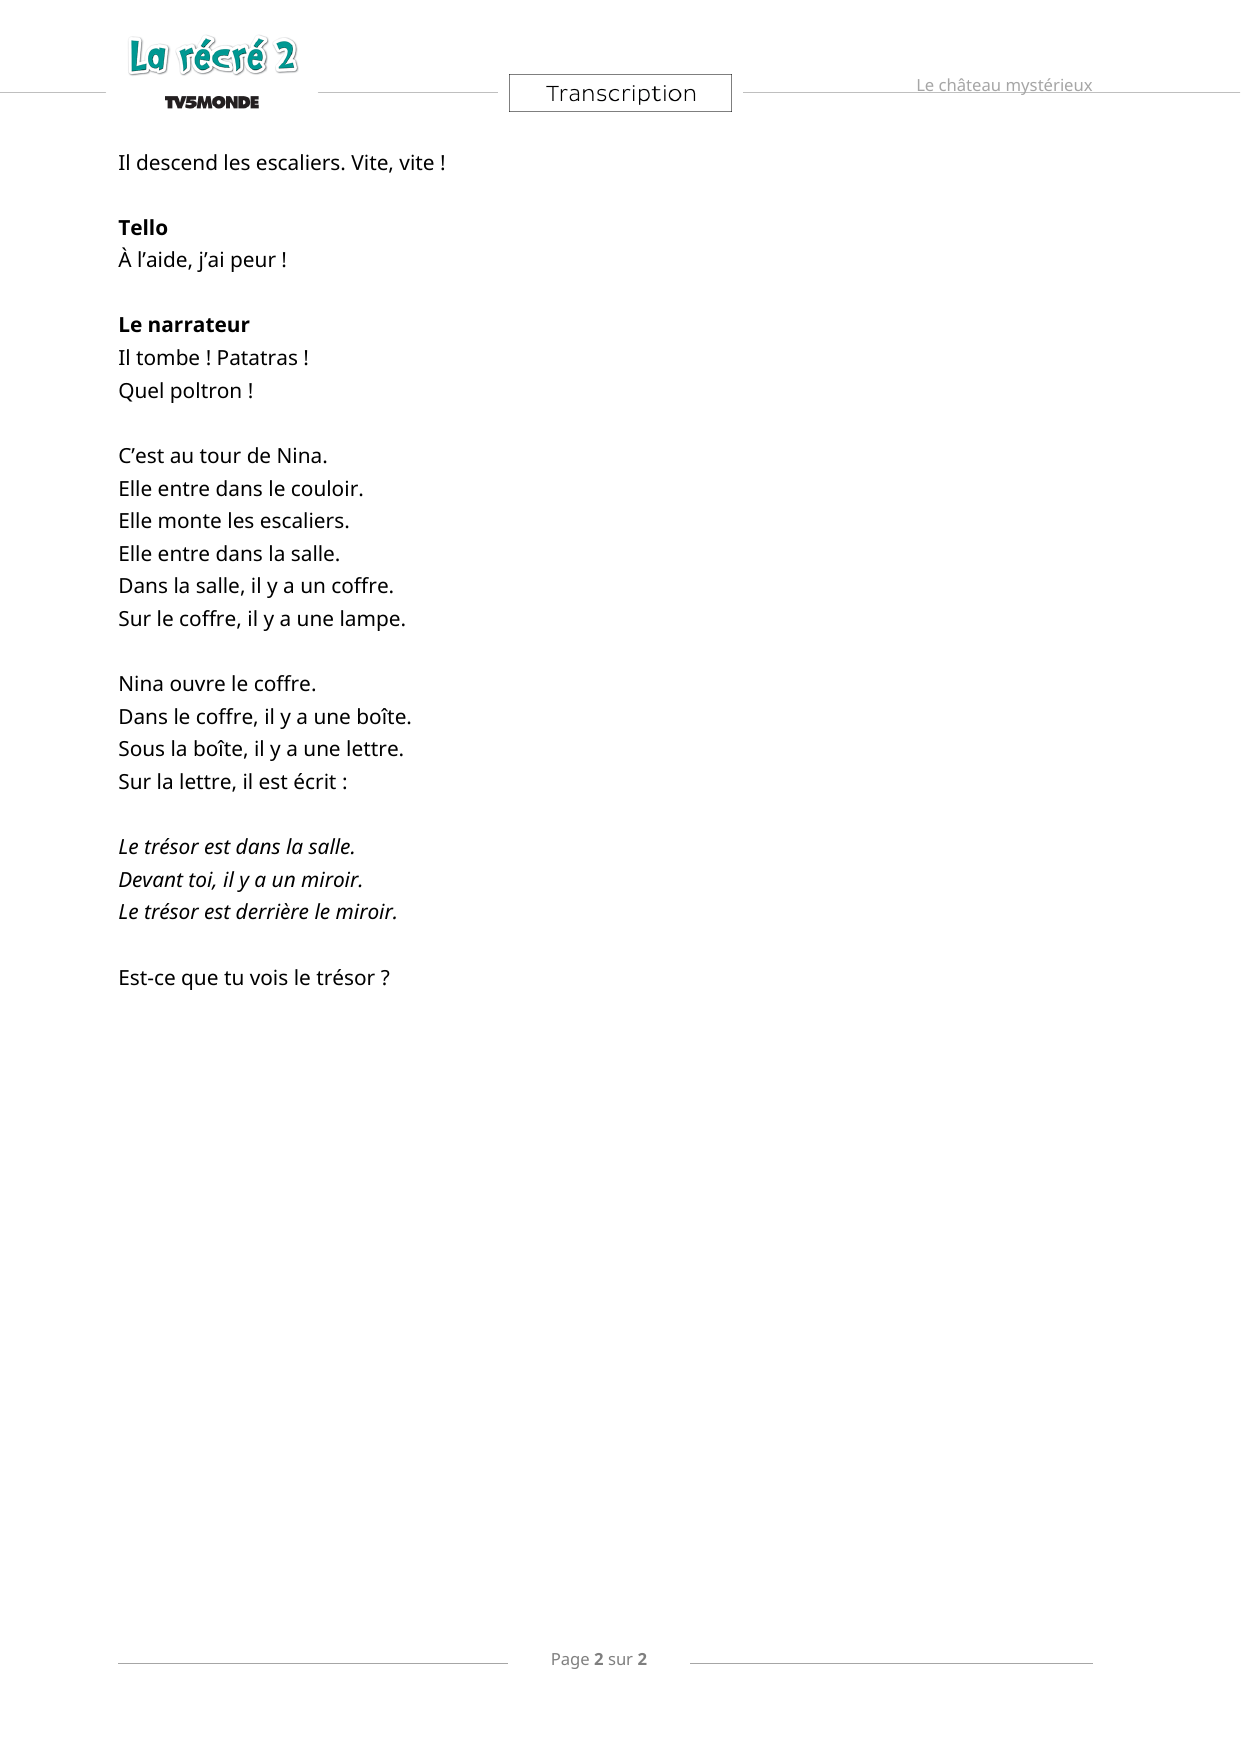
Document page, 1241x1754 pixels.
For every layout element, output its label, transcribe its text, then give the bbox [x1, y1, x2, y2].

text Sur la lettre, il est écrit : [118, 767, 1093, 796]
text Il descend les escaliers. Vite, vite ! [118, 148, 1093, 176]
text À l’aide, j’ai peur ! [118, 245, 1093, 274]
text Dans la salle, il y a un coffre. [118, 571, 1093, 600]
picture [0, 0, 1241, 130]
text Dans le coffre, il y a une boîte. [118, 702, 1093, 730]
text Elle monte les escaliers. [118, 506, 1093, 535]
text C’est au tour de Nina. [118, 441, 1093, 469]
text Nina ouvre le coffre. [118, 669, 1093, 698]
text Elle entre dans le couloir. [118, 474, 1093, 502]
text Le narrateur [118, 311, 1093, 339]
text Il tombe ! Patatras ! [118, 343, 1093, 372]
text Sur le coffre, il y a une lampe. [118, 604, 1093, 632]
text Devant toi, il y a un miroir. [118, 865, 1093, 893]
text Le trésor est derrière le miroir. [118, 897, 1093, 926]
text Sous la boîte, il y a une lettre. [118, 734, 1093, 763]
text Quel poltron ! [118, 376, 1093, 404]
text Tello [118, 213, 1093, 241]
text Le trésor est dans la salle. [118, 832, 1093, 861]
text Est-ce que tu vois le trésor ? [118, 963, 1093, 991]
text Elle entre dans la salle. [118, 539, 1093, 567]
